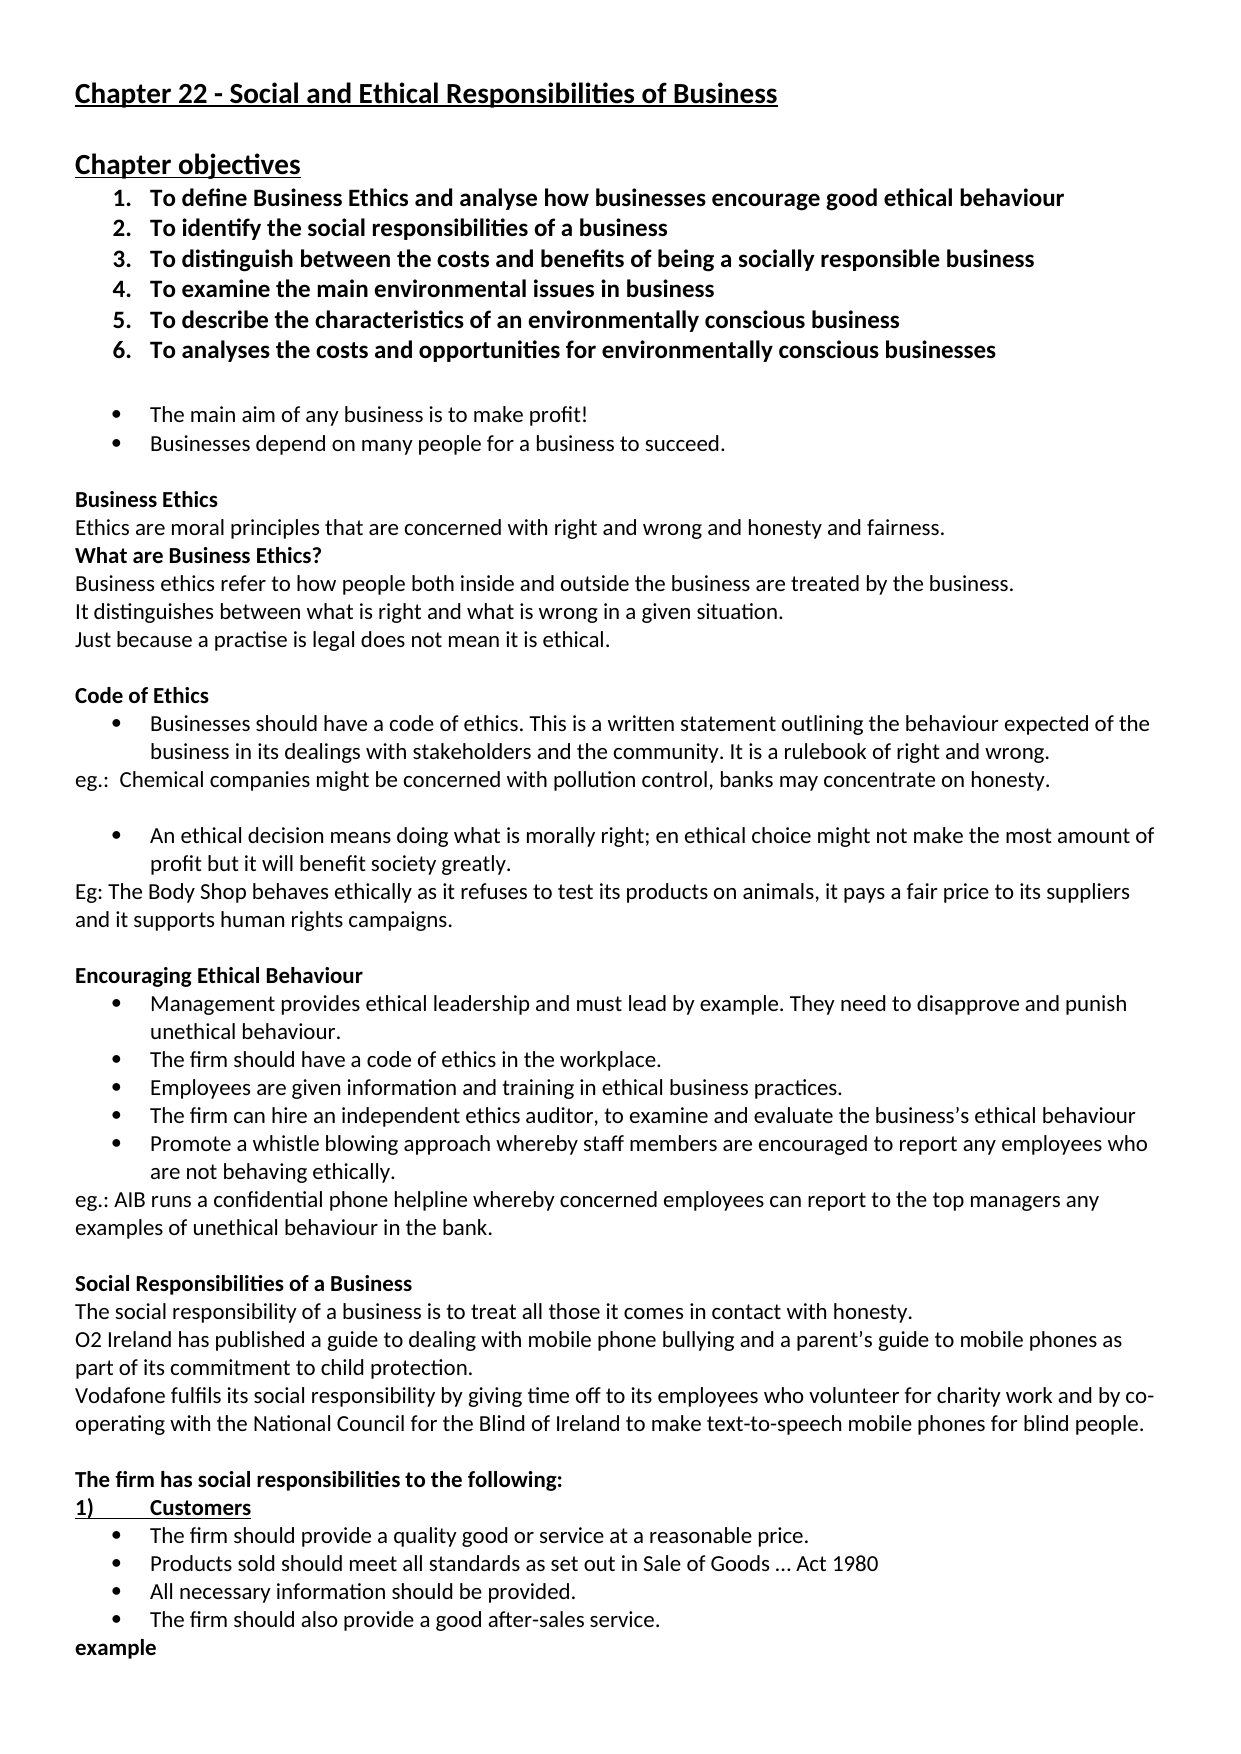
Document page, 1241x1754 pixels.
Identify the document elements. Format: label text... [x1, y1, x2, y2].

text Business ethics refer to how people both inside and outside the business are treated by the business. [75, 569, 1165, 597]
text Social Responsibilities of a Business [75, 1269, 1165, 1297]
text Eg: The Body Shop behaves ethically as it refuses to test its products on animals, it pays a fair price to its suppliers and it supports human rights campaigns. [75, 877, 1165, 933]
text Encouraging Ethical Behaviour [75, 961, 1165, 989]
list Products sold should meet all standards as set out in Sale of Goods … Act 1980 [112, 1549, 1165, 1577]
text 1) Customers [75, 1493, 1165, 1521]
text Vodafone fulfils its social responsibility by giving time off to its employees who volunteer for charity work and by co-operating with the National Council for the Blind of Ireland to make text-to-speech mobile phones for blind people. [75, 1381, 1165, 1437]
list All necessary information should be provided. [112, 1577, 1165, 1606]
list Promote a whistle blowing approach whereby staff members are encouraged to report any employees who are not behaving ethically. [112, 1129, 1165, 1185]
list Employees are given information and training in ethical business practices. [112, 1073, 1165, 1101]
list The firm should also provide a good after-sales service. [112, 1606, 1165, 1633]
list To identify the social responsibilities of a business [112, 212, 1165, 243]
list The firm should have a code of ethics in the workplace. [112, 1045, 1165, 1073]
text example [75, 1633, 1165, 1662]
list The main aim of any business is to make profit! [112, 401, 1165, 429]
list To define Business Ethics and analyse how businesses encourage good ethical behaviour [112, 182, 1165, 212]
text O2 Ireland has published a guide to dealing with mobile phone bullying and a parent’s guide to mobile phones as part of its commitment to child protection. [75, 1325, 1165, 1381]
list The firm can hire an independent ethics auditor, to examine and evaluate the business’s ethical behaviour [112, 1101, 1165, 1129]
list To distinguish between the costs and benefits of being a socially responsible business [112, 243, 1165, 273]
list Businesses depend on many people for a business to succeed. [112, 429, 1165, 457]
text Code of Ethics [75, 681, 1165, 709]
text It distinguishes between what is right and what is wrong in a given situation. [75, 597, 1165, 625]
text Business Ethics [75, 485, 1165, 513]
text eg.: AIB runs a confidential phone helpline whereby concerned employees can report to the top managers any examples of unethical behaviour in the bank. [75, 1185, 1165, 1241]
text The social responsibility of a business is to treat all those it comes in contact with honesty. [75, 1297, 1165, 1325]
list To describe the characteristics of an environmentally conscious business [112, 304, 1165, 334]
list Management provides ethical leadership and must lead by example. They need to disapprove and punish unethical behaviour. [112, 989, 1165, 1045]
list An ethical decision means doing what is morally right; en ethical choice might not make the most amount of profit but it will benefit society greatly. [112, 821, 1165, 877]
text Ethics are moral principles that are concerned with right and wrong and honesty and fairness. [75, 513, 1165, 541]
list To analyses the costs and opportunities for environmentally conscious businesses [112, 334, 1165, 365]
text Just because a practise is legal does not mean it is ethical. [75, 625, 1165, 653]
list Businesses should have a code of ethics. This is a written statement outlining the behaviour expected of the business in its dealings with stakeholders and the community. It is a rulebook of right and wrong. [112, 709, 1165, 765]
text Chapter 22 - Social and Ethical Responsibilities of Business [75, 75, 1165, 111]
list The firm should provide a quality good or service at a reasonable price. [112, 1521, 1165, 1549]
text The firm has social responsibilities to the following: [75, 1465, 1165, 1493]
list To examine the main environmental issues in business [112, 273, 1165, 304]
text Chapter objectives [75, 146, 1165, 182]
text What are Business Ethics? [75, 541, 1165, 569]
text eg.: Chemical companies might be concerned with pollution control, banks may concentrate on honesty. [75, 765, 1165, 793]
